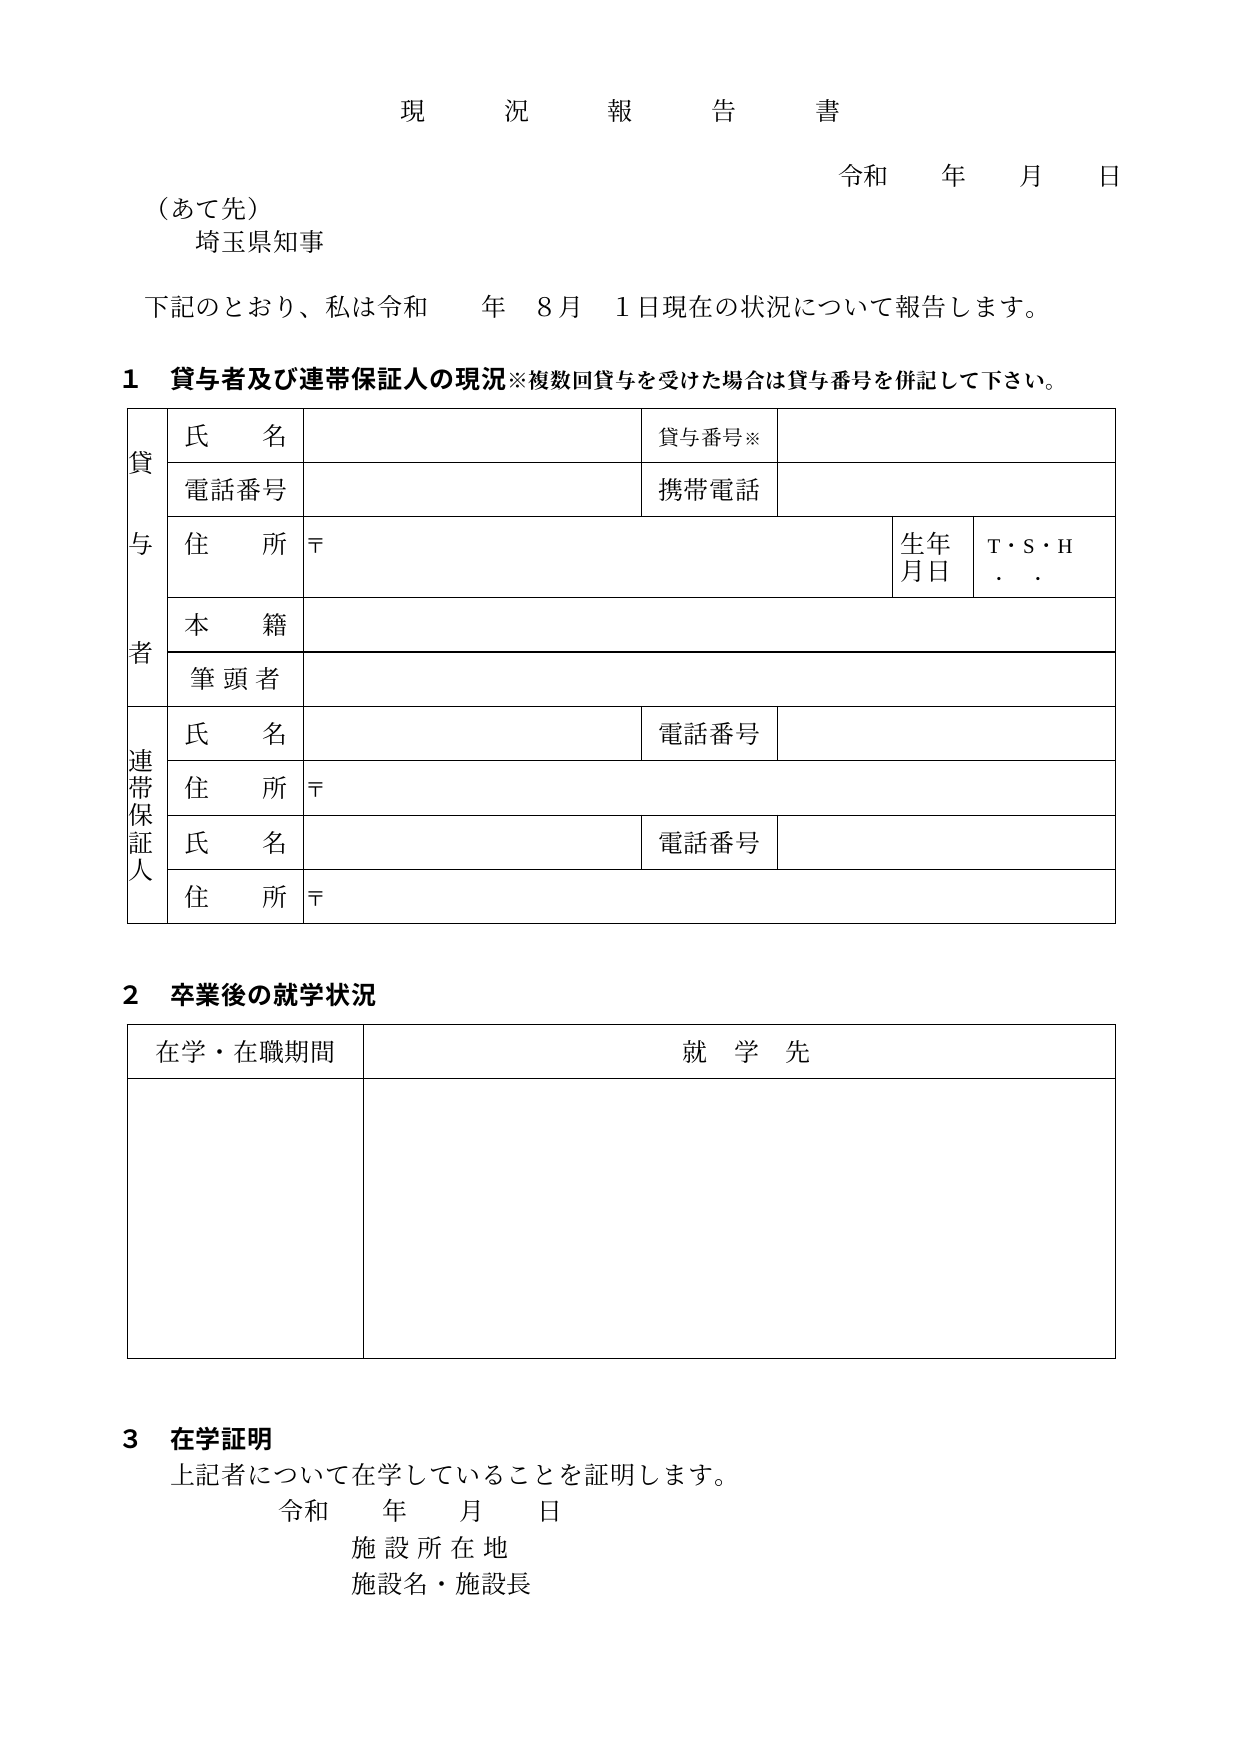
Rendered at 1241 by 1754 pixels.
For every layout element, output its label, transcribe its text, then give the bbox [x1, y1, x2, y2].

table_cell T ･ S ･ H ． ． [974, 517, 1115, 597]
table_header 貸与番号※ [642, 409, 777, 462]
text 令和 年 月 日 [226, 1492, 1122, 1528]
text 令和 年 月 日 [118, 160, 1122, 192]
table_header 在学・在職期間 [128, 1025, 363, 1078]
table_header [778, 409, 1115, 462]
table_cell 氏 名 [168, 816, 303, 869]
table_cell [304, 653, 1115, 706]
text ３ 在学証明 [118, 1419, 1122, 1456]
text １ 貸与者及び連帯保証人の現況※複数回貸与を受けた場合は貸与番号を併記して下さい。 [118, 359, 1122, 395]
table_cell 電話番号 [642, 816, 777, 869]
table_cell [304, 598, 1115, 651]
text 施設名・施設長 [118, 1564, 1122, 1601]
table_cell [304, 463, 641, 516]
text ２ 卒業後の就学状況 [118, 975, 1122, 1012]
table_cell [778, 707, 1115, 760]
text 施設所在地 [118, 1528, 1122, 1564]
table_cell 筆 頭 者 [168, 653, 303, 706]
table_cell 〒 [304, 761, 1115, 814]
table_cell [778, 463, 1115, 516]
table_cell [778, 816, 1115, 869]
table_header 貸 与 者 [128, 409, 167, 706]
text 上記者について在学していることを証明します。 [118, 1456, 1122, 1492]
table_cell [304, 816, 641, 869]
table_cell 氏 名 [168, 707, 303, 760]
table_cell 電話番号 [168, 463, 303, 516]
table_cell 本 籍 [168, 598, 303, 651]
table_cell 〒 [304, 517, 892, 597]
table_cell 住 所 [168, 761, 303, 814]
table_cell [364, 1079, 1115, 1358]
table_cell [304, 707, 641, 760]
text 現 況 報 告 書 [118, 94, 1122, 127]
text 下記のとおり、私は令和 年 ８月 １日現在の状況について報告します。 [118, 290, 1122, 323]
text （あて先） [118, 192, 1122, 225]
table_cell [128, 1079, 363, 1358]
text 埼玉県知事 [118, 225, 1122, 258]
table_cell 連 帯 保 証 人 [128, 707, 167, 923]
table_cell 〒 [304, 870, 1115, 923]
table_header 氏 名 [168, 409, 303, 462]
table_header [304, 409, 641, 462]
table_cell 電話番号 [642, 707, 777, 760]
table_header 就 学 先 [364, 1025, 1115, 1078]
table_cell 住 所 [168, 870, 303, 923]
table_cell 住 所 [168, 517, 303, 597]
table_cell 生年 月日 [893, 517, 973, 597]
table_cell 携帯電話 [642, 463, 777, 516]
